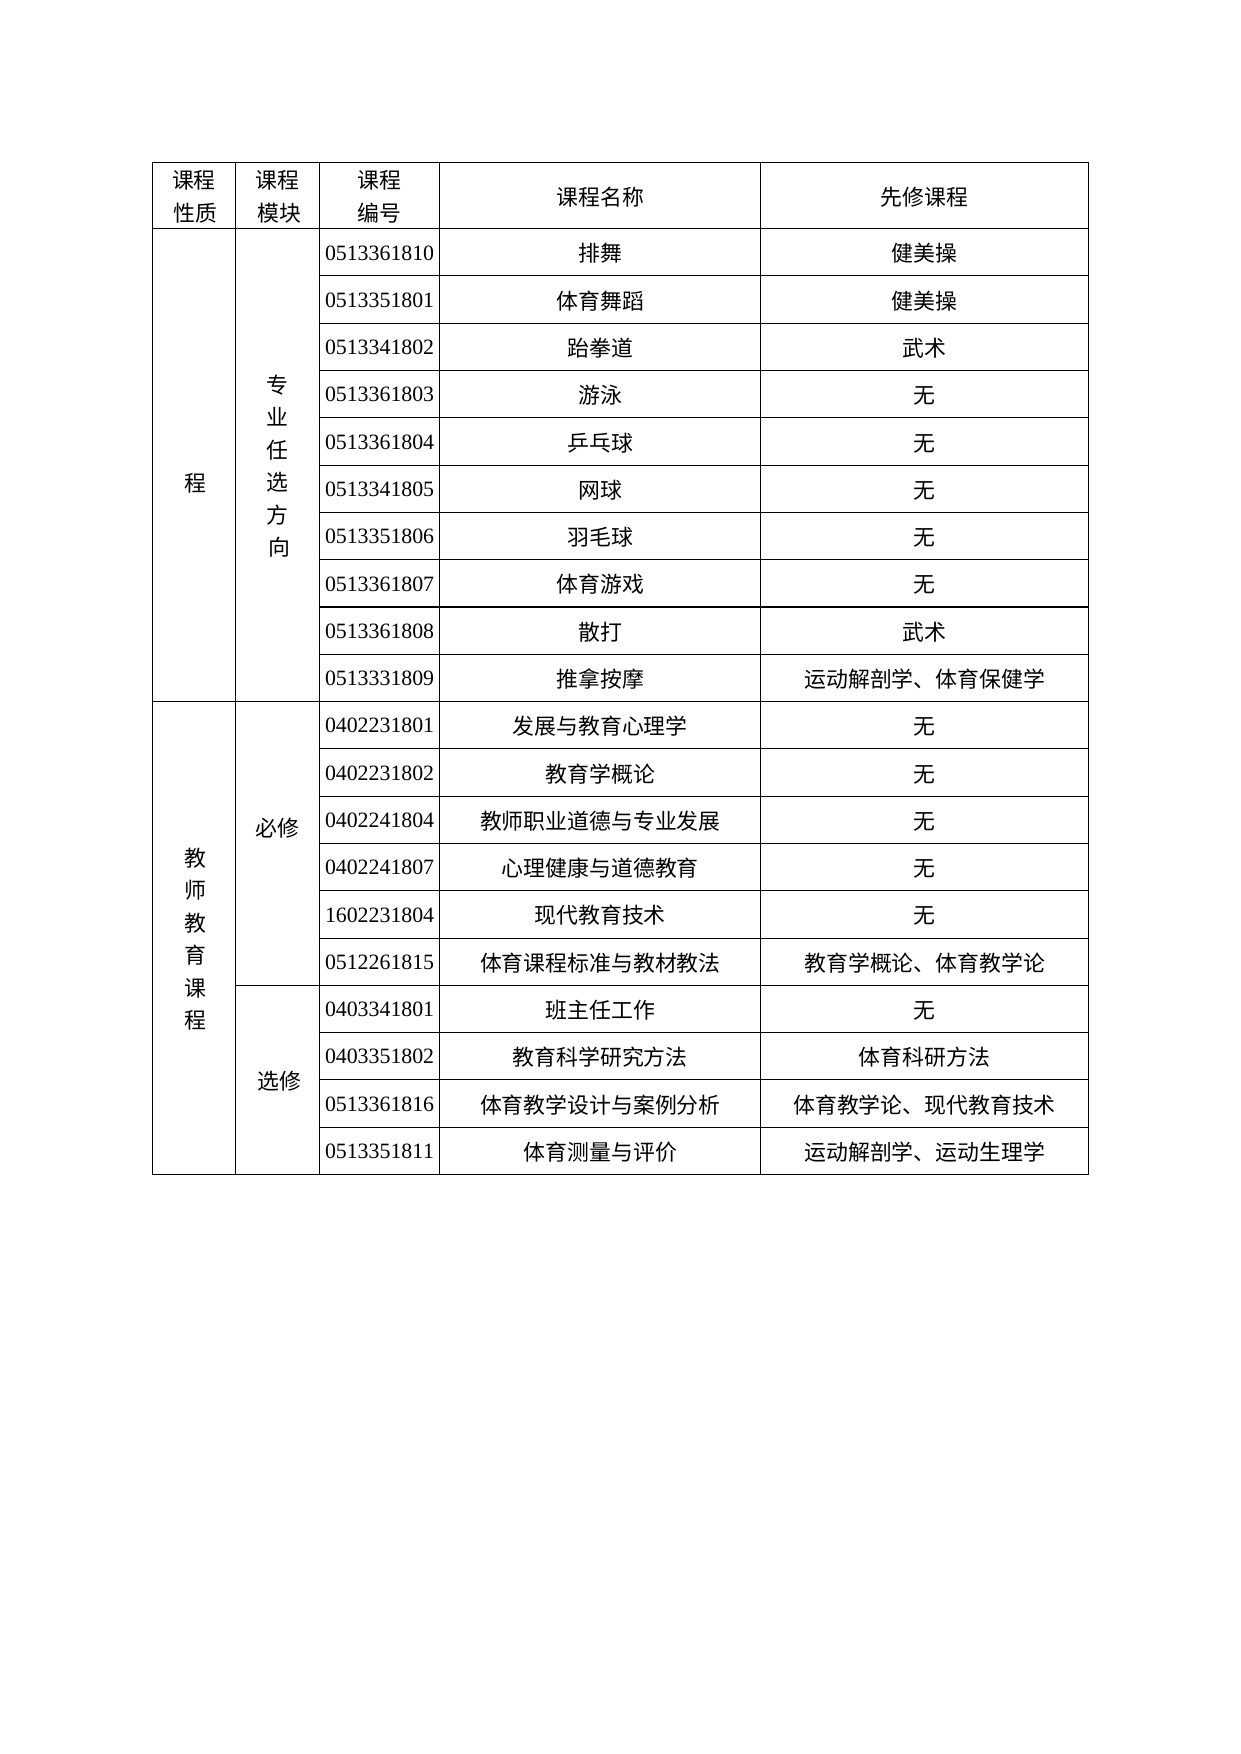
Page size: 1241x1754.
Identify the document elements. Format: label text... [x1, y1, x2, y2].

table_cell 心理健康与道德教育 [440, 844, 760, 890]
table_cell 游泳 [440, 371, 760, 417]
table_cell 0513341802 [320, 324, 439, 370]
table_cell 0402231802 [320, 749, 439, 796]
table_cell 选修 [236, 986, 319, 1174]
table_cell 0513331809 [320, 655, 439, 701]
table_cell 体育测量与评价 [440, 1128, 760, 1174]
table_cell 武术 [761, 608, 1088, 654]
table_cell 无 [761, 560, 1088, 606]
table_cell 0512261815 [320, 939, 439, 985]
table_header 课程 编号 [320, 163, 439, 228]
table_cell 0513361810 [320, 229, 439, 275]
table_cell 0513361804 [320, 418, 439, 464]
table_cell 教育学概论、体育教学论 [761, 939, 1088, 985]
table_cell 无 [761, 891, 1088, 937]
table_cell 0513361803 [320, 371, 439, 417]
table_cell 体育教学设计与案例分析 [440, 1080, 760, 1127]
table_header 先修课程 [761, 163, 1088, 228]
table_cell 现代教育技术 [440, 891, 760, 937]
table_cell 0403341801 [320, 986, 439, 1032]
table_cell 无 [761, 418, 1088, 464]
table_cell 班主任工作 [440, 986, 760, 1032]
table_cell 0402241804 [320, 797, 439, 843]
table_cell 无 [761, 702, 1088, 748]
table_header 课程名称 [440, 163, 760, 228]
table_cell 跆拳道 [440, 324, 760, 370]
table_cell 0513351801 [320, 276, 439, 323]
table_cell 运动解剖学、运动生理学 [761, 1128, 1088, 1174]
table_cell 专 业 任 选 方 向 [236, 229, 319, 701]
table_cell 无 [761, 513, 1088, 559]
table_cell 无 [761, 466, 1088, 512]
table_cell 教 师 教 育 课 程 [153, 702, 235, 1174]
table_cell 教育学概论 [440, 749, 760, 796]
table_cell 无 [761, 844, 1088, 890]
table_cell 无 [761, 749, 1088, 796]
table_cell 0402231801 [320, 702, 439, 748]
table_cell 0402241807 [320, 844, 439, 890]
table_cell 0513361807 [320, 560, 439, 606]
table_cell 乒乓球 [440, 418, 760, 464]
table_cell 体育游戏 [440, 560, 760, 606]
table_cell 健美操 [761, 276, 1088, 323]
table_cell 无 [761, 371, 1088, 417]
table_cell 健美操 [761, 229, 1088, 275]
table_cell 网球 [440, 466, 760, 512]
table_cell 0513361808 [320, 608, 439, 654]
table_cell 0403351802 [320, 1033, 439, 1079]
table_header 课程 模块 [236, 163, 319, 228]
table_cell 教育科学研究方法 [440, 1033, 760, 1079]
table_cell 0513341805 [320, 466, 439, 512]
table_cell 0513351806 [320, 513, 439, 559]
table_cell 散打 [440, 608, 760, 654]
table_cell 教师职业道德与专业发展 [440, 797, 760, 843]
table_cell 运动解剖学、体育保健学 [761, 655, 1088, 701]
table_cell 发展与教育心理学 [440, 702, 760, 748]
table_cell 排舞 [440, 229, 760, 275]
table_cell 羽毛球 [440, 513, 760, 559]
table_cell 体育科研方法 [761, 1033, 1088, 1079]
table_cell 体育课程标准与教材教法 [440, 939, 760, 985]
table_cell 体育教学论、现代教育技术 [761, 1080, 1088, 1127]
table_cell 0513361816 [320, 1080, 439, 1127]
table_cell 武术 [761, 324, 1088, 370]
table_cell 必修 [236, 702, 319, 985]
table_cell 1602231804 [320, 891, 439, 937]
table_header 课程 性质 [153, 163, 235, 228]
table_cell 推拿按摩 [440, 655, 760, 701]
table_cell 体育舞蹈 [440, 276, 760, 323]
table_cell 无 [761, 986, 1088, 1032]
table_cell 无 [761, 797, 1088, 843]
table_cell 0513351811 [320, 1128, 439, 1174]
